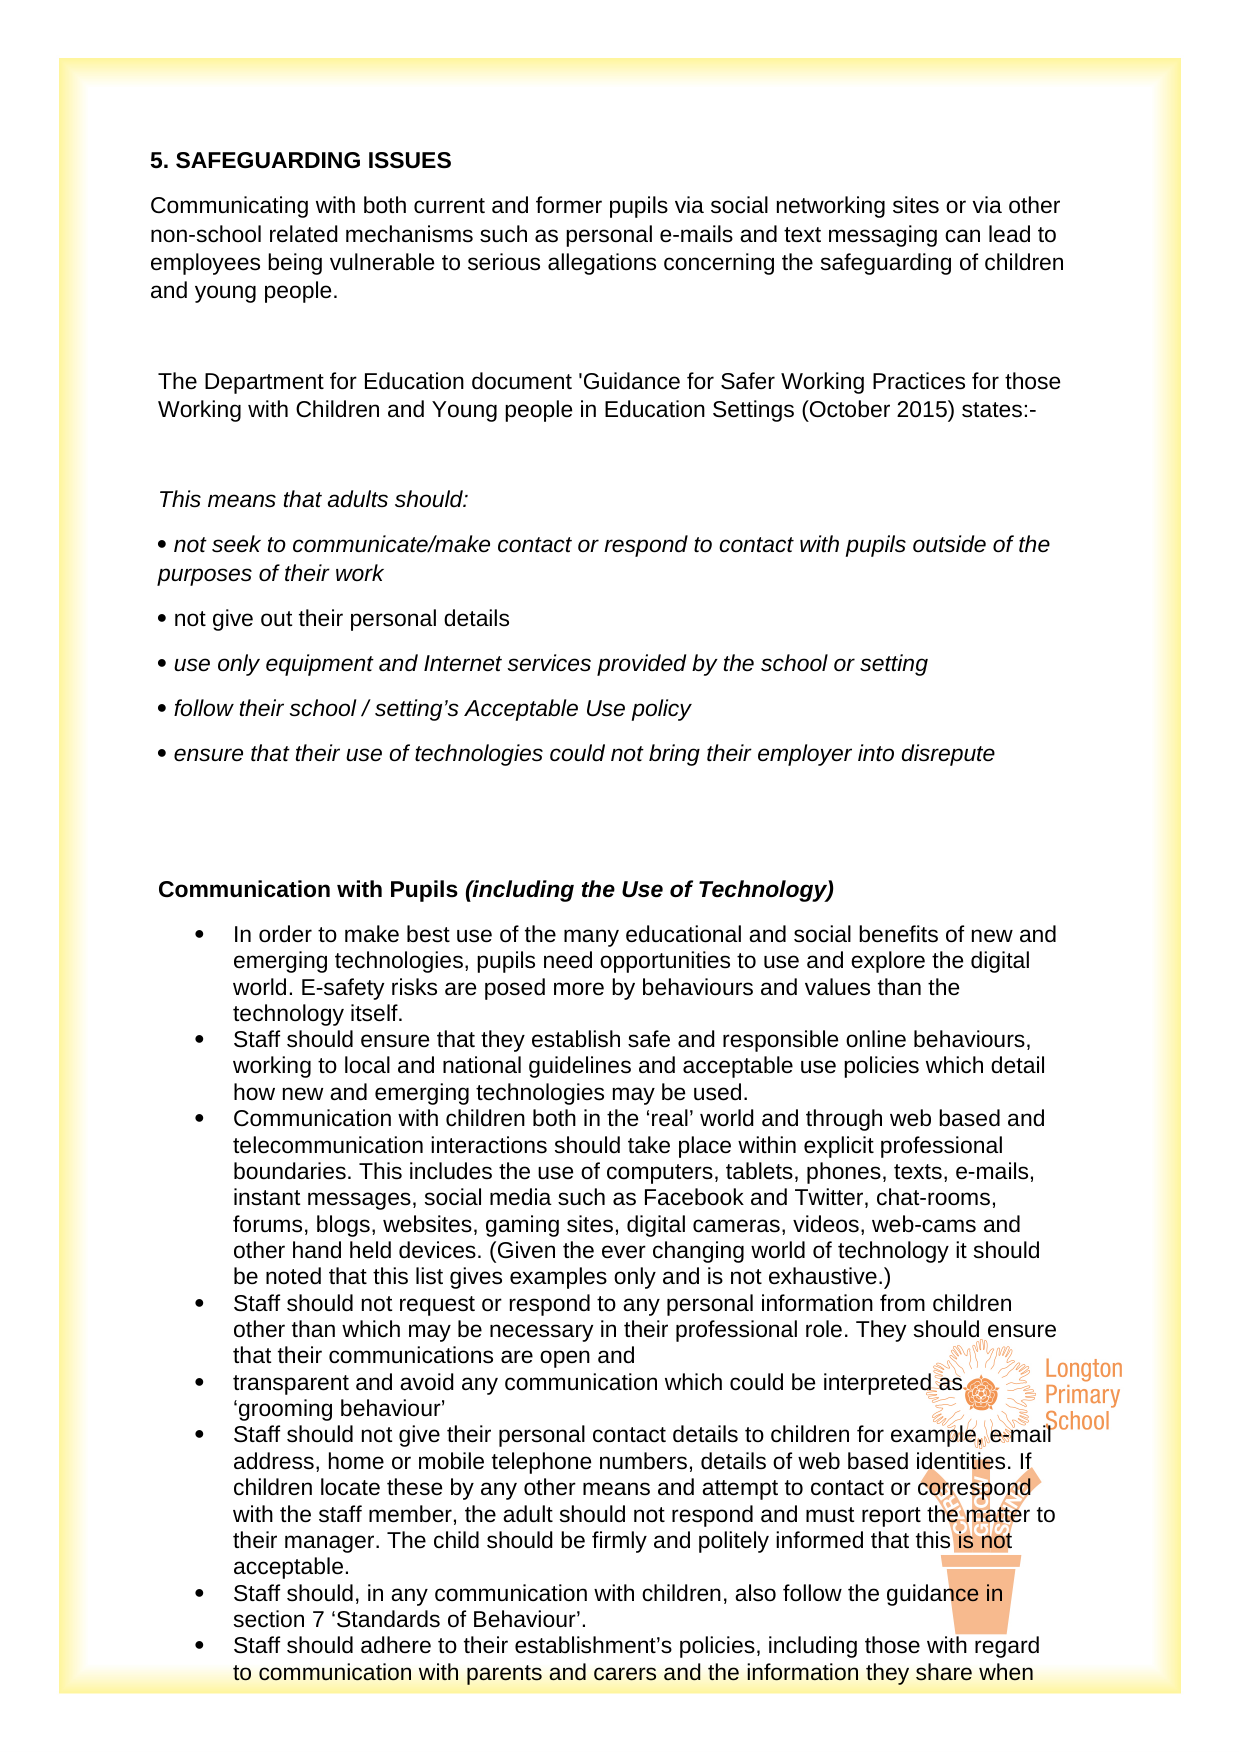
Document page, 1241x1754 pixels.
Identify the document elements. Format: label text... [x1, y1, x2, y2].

text Communicating with both current and former pupils via social networking sites or via other non-school related mechanisms such as personal e-mails and text messaging can lead to employees being vulnerable to serious allegations concerning the safeguarding of children and young people. [150, 192, 1090, 304]
picture [0, 0, 1239, 1752]
table_header [1073, 368, 1089, 1685]
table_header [150, 368, 1073, 1685]
text 5. SAFEGUARDING ISSUES [150, 147, 1090, 173]
